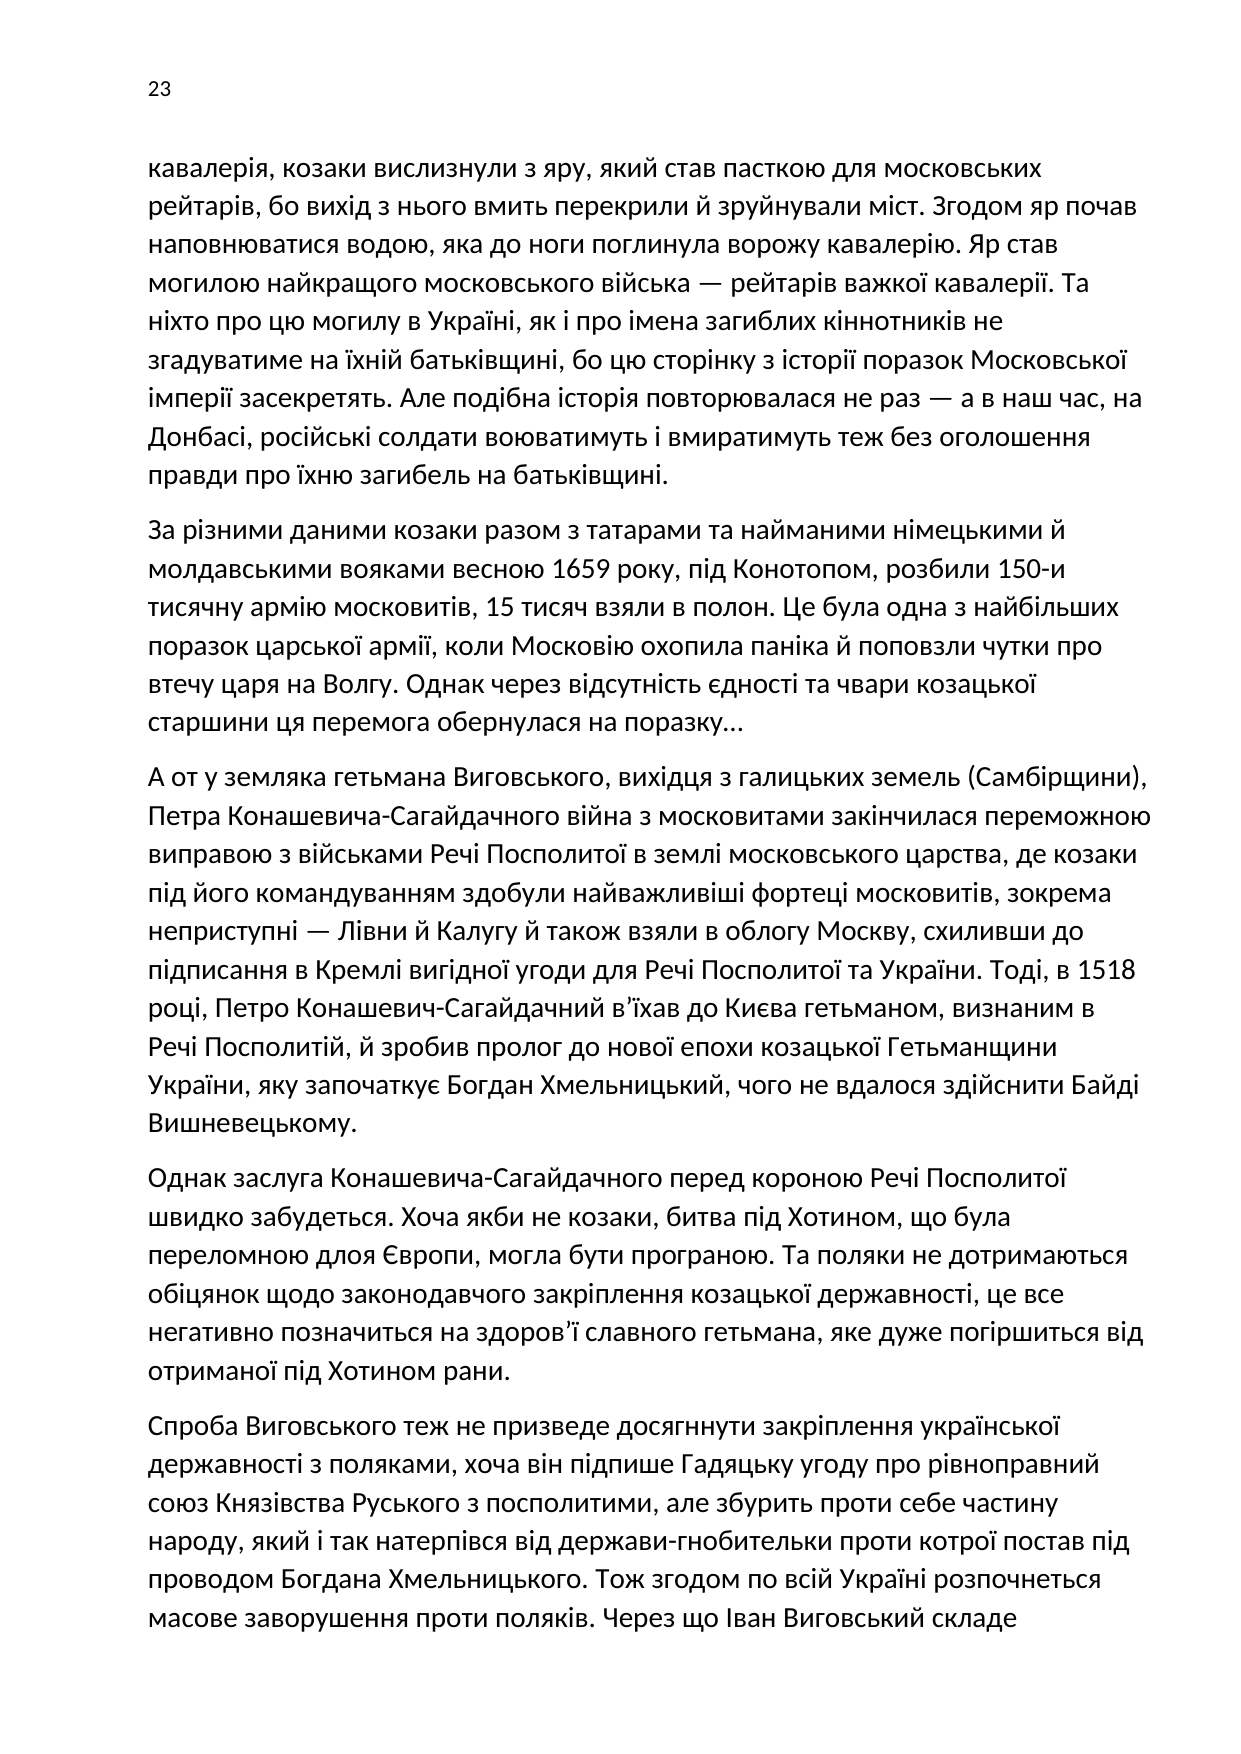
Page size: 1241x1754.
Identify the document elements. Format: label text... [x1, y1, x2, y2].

text Однак заслуга Конашевича-Сагайдачного перед короною Речі Посполитої швидко забудеться. Хоча якби не козаки, битва під Хотином, що була переломною длоя Європи, могла бути програною. Та поляки не дотримаються обіцянок щодо законодавчого закріплення козацької державності, це все негативно позначиться на здоров’ї славного гетьмана, яке дуже погіршиться від отриманої під Хотином рани. [148, 1159, 1152, 1387]
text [148, 1407, 1152, 1635]
text За різними даними козаки разом з татарами та найманими німецькими й молдавськими вояками весною 1659 року, під Конотопом, розбили 150-и тисячну армію московитів, 15 тисяч взяли в полон. Це була одна з найбільших поразок царської армії, коли Московію охопила паніка й поповзли чутки про втечу царя на Волгу. Однак через відсутність єдності та чвари козацької старшини ця перемога обернулася на поразку… [148, 511, 1152, 739]
text А от у земляка гетьмана Виговського, вихідця з галицьких земель (Самбірщини), Петра Конашевича-Сагайдачного війна з московитами закінчилася переможною виправою з військами Речі Посполитої в землі московського царства, де козаки під його командуванням здобули найважливіші фортеці московитів, зокрема неприступні — Лівни й Калугу й також взяли в облогу Москву, схиливши до підписання в Кремлі вигідної угоди для Речі Посполитої та України. Тоді, в 1518 році, Петро Конашевич-Сагайдачний в’їхав до Києва гетьманом, визнаним в Речі Посполитій, й зробив пролог до нової епохи козацької Гетьманщини України, яку започаткує Богдан Хмельницький, чого не вдалося здійснити Байді Вишневецькому. [148, 758, 1152, 1140]
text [148, 149, 1152, 492]
